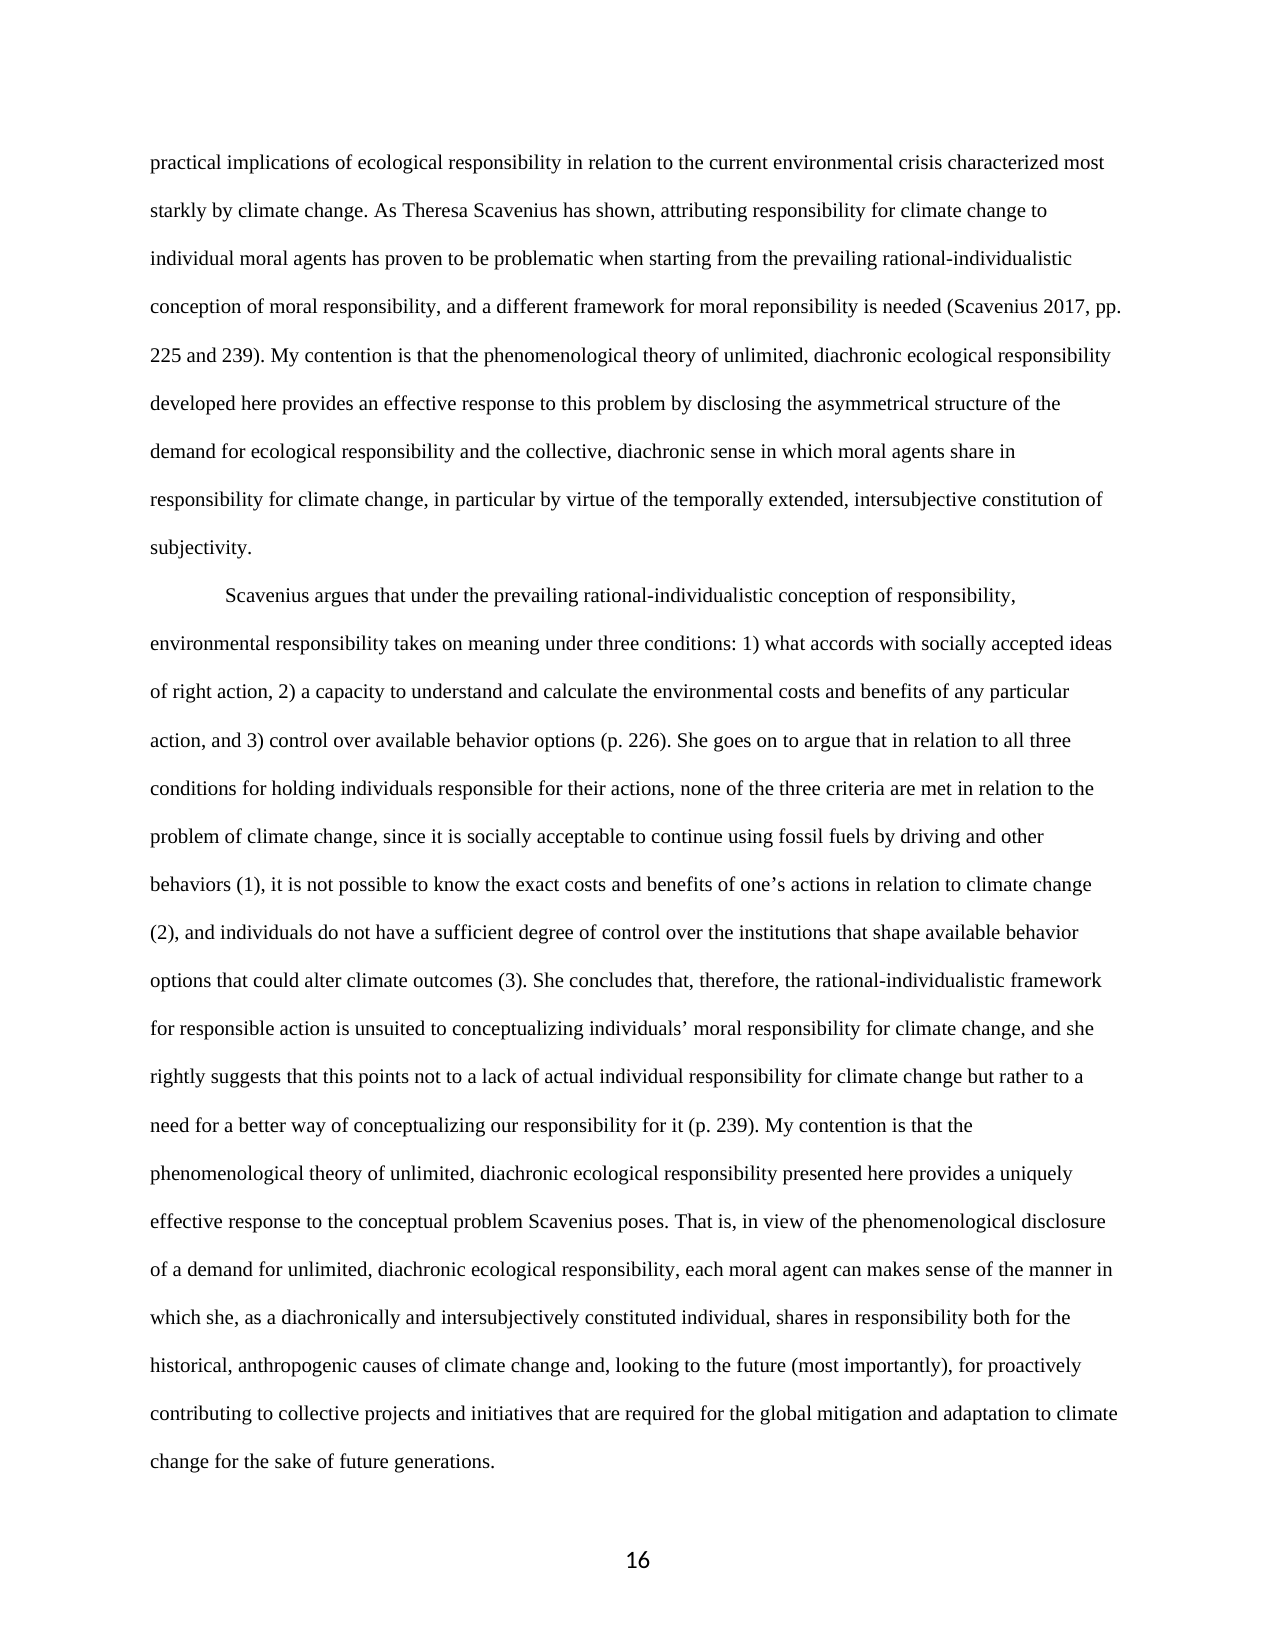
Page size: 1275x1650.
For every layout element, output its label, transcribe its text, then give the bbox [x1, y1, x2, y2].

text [150, 150, 1125, 559]
text Scavenius argues that under the prevailing rational-individualistic conception of responsibility, environmental responsibility takes on meaning under three conditions: 1) what accords with socially accepted ideas of right action, 2) a capacity to understand and calculate the environmental costs and benefits of any particular action, and 3) control over available behavior options (p. 226). She goes on to argue that in relation to all three conditions for holding individuals responsible for their actions, none of the three criteria are met in relation to the problem of climate change, since it is socially acceptable to continue using fossil fuels by driving and other behaviors (1), it is not possible to know the exact costs and benefits of one’s actions in relation to climate change (2), and individuals do not have a sufficient degree of control over the institutions that shape available behavior options that could alter climate outcomes (3). She concludes that, therefore, the rational-individualistic framework for responsible action is unsuited to conceptualizing individuals’ moral responsibility for climate change, and she rightly suggests that this points not to a lack of actual individual responsibility for climate change but rather to a need for a better way of conceptualizing our responsibility for it (p. 239). My contention is that the phenomenological theory of unlimited, diachronic ecological responsibility presented here provides a uniquely effective response to the conceptual problem Scavenius poses. That is, in view of the phenomenological disclosure of a demand for unlimited, diachronic ecological responsibility, each moral agent can makes sense of the manner in which she, as a diachronically and intersubjectively constituted individual, shares in responsibility both for the historical, anthropogenic causes of climate change and, looking to the future (most importantly), for proactively contributing to collective projects and initiatives that are required for the global mitigation and adaptation to climate change for the sake of future generations. [150, 583, 1125, 1473]
